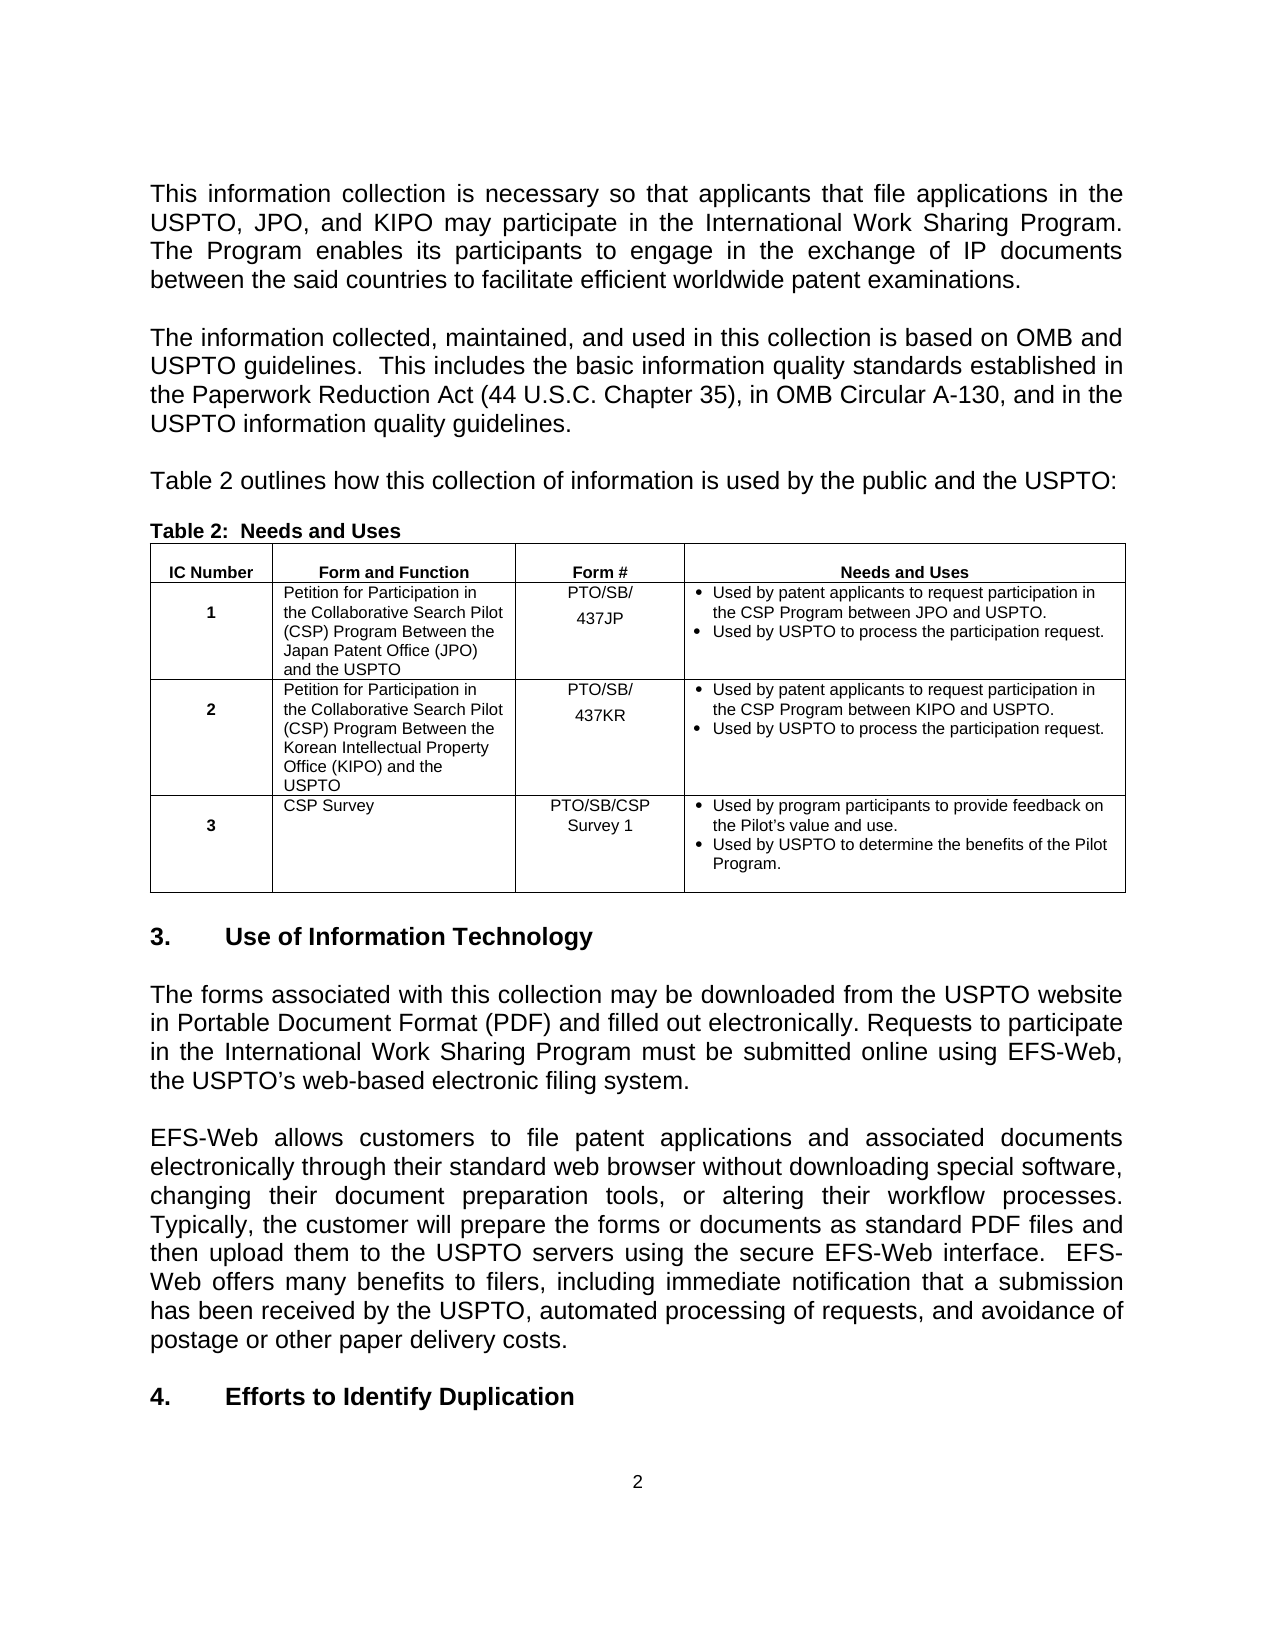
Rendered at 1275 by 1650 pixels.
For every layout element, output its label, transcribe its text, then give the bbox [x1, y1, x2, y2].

table_cell 1 [151, 583, 272, 679]
text The forms associated with this collection may be downloaded from the USPTO website in Portable Document Format (PDF) and filled out electronically. Requests to participate in the International Work Sharing Program must be submitted online using EFS-Web, the USPTO’s web-based electronic filing system. [150, 979, 1125, 1094]
table_header Form # [516, 544, 684, 582]
table_cell Used by patent applicants to request participation in the CSP Program between KIPO and USPTO. Used by USPTO to process the participation request. [685, 680, 1125, 795]
text Table 2 outlines how this collection of information is used by the public and the USPTO: [150, 466, 1125, 495]
table_cell PTO/SB/CSP Survey 1 [516, 796, 684, 892]
table_cell Petition for Participation in the Collaborative Search Pilot (CSP) Program Between the Japan Patent Office (JPO) and the USPTO [273, 583, 515, 679]
table_cell Petition for Participation in the Collaborative Search Pilot (CSP) Program Between the Korean Intellectual Property Office (KIPO) and the USPTO [273, 680, 515, 795]
table_cell Used by patent applicants to request participation in the CSP Program between JPO and USPTO. Used by USPTO to process the participation request. [685, 583, 1125, 679]
table_cell PTO/SB/ 437JP [516, 583, 684, 679]
table_header IC Number [151, 544, 272, 582]
table_header Form and Function [273, 544, 515, 582]
table_cell CSP Survey [273, 796, 515, 892]
table_cell PTO/SB/ 437KR [516, 680, 684, 795]
text This information collection is necessary so that applicants that file applications in the USPTO, JPO, and KIPO may participate in the International Work Sharing Program. The Program enables its participants to engage in the exchange of IP documents between the said countries to facilitate efficient worldwide patent examinations. [150, 179, 1125, 294]
table_cell 3 [151, 796, 272, 892]
text 4. Efforts to Identify Duplication [150, 1382, 1125, 1411]
table_header Needs and Uses [685, 544, 1125, 582]
text Table 2: Needs and Uses [150, 519, 1125, 543]
table_cell Used by program participants to provide feedback on the Pilot’s value and use. Used by USPTO to determine the benefits of the Pilot Program. [685, 796, 1125, 892]
text The information collected, maintained, and used in this collection is based on OMB and USPTO guidelines. This includes the basic information quality standards established in the Paperwork Reduction Act (44 U.S.C. Chapter 35), in OMB Circular A-130, and in the USPTO information quality guidelines. [150, 322, 1125, 437]
text EFS-Web allows customers to file patent applications and associated documents electronically through their standard web browser without downloading special software, changing their document preparation tools, or altering their workflow processes. Typically, the customer will prepare the forms or documents as standard PDF files and then upload them to the USPTO servers using the secure EFS-Web interface. EFS-Web offers many benefits to filers, including immediate notification that a submission has been received by the USPTO, automated processing of requests, and avoidance of postage or other paper delivery costs. [150, 1123, 1125, 1353]
table_cell 2 [151, 680, 272, 795]
text 3. Use of Information Technology [150, 922, 1125, 951]
